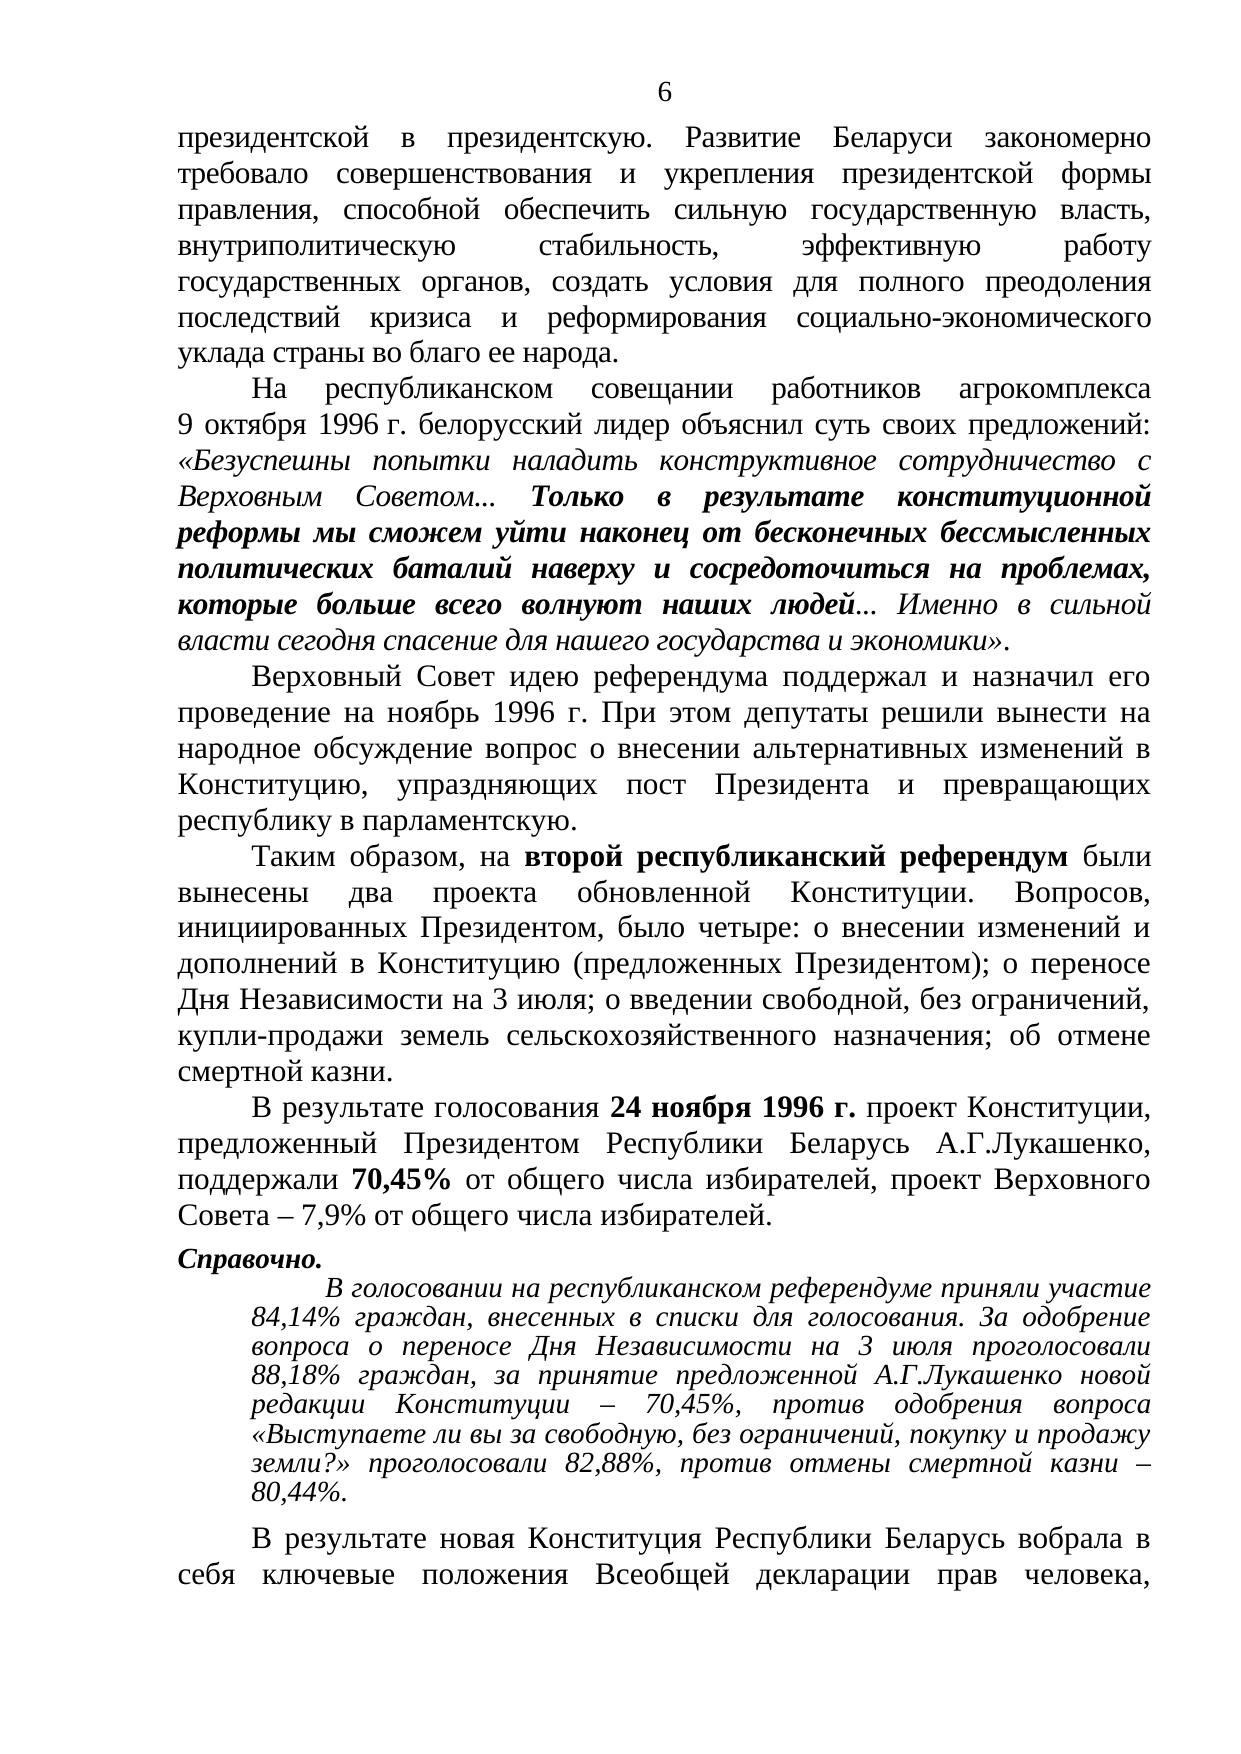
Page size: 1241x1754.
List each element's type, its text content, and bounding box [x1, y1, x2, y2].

text На республиканском совещании работников агрокомплекса 9 октября 1996 г. белорусский лидер объяснил суть своих предложений: «Безуспешны попытки наладить конструктивное сотрудничество с Верховным Советом... Только в результате конституционной реформы мы сможем уйти наконец от бесконечных бессмысленных политических баталий наверху и сосредоточиться на проблемах, которые больше всего волнуют наших людей... Именно в сильной власти сегодня спасение для нашего государства и экономики». [177, 370, 1152, 657]
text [177, 1520, 1152, 1592]
text В результате голосования 24 ноября 1996 г. проект Конституции, предложенный Президентом Республики Беларусь А.Г.Лукашенко, поддержали 70,45% от общего числа избирателей, проект Верховного Совета – 7,9% от общего числа избирателей. [177, 1088, 1152, 1232]
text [177, 118, 1152, 370]
text В голосовании на республиканском референдуме приняли участие 84,14% граждан, внесенных в списки для голосования. За одобрение вопроса о переносе Дня Независимости на 3 июля проголосовали 88,18% граждан, за принятие предложенной А.Г.Лукашенко новой редакции Конституции – 70,45%, против одобрения вопроса «Выступаете ли вы за свободную, без ограничений, покупку и продажу земли?» проголосовали 82,88%, против отмены смертной казни – 80,44%. [251, 1274, 1152, 1507]
text Верховный Совет идею референдума поддержал и назначил его проведение на ноябрь 1996 г. При этом депутаты решили вынести на народное обсуждение вопрос о внесении альтернативных изменений в Конституцию, упраздняющих пост Президента и превращающих республику в парламентскую. [177, 657, 1152, 837]
text Справочно. [177, 1245, 1152, 1274]
text Таким образом, на второй республиканский референдум были вынесены два проекта обновленной Конституции. Вопросов, инициированных Президентом, было четыре: о внесении изменений и дополнений в Конституцию (предложенных Президентом); о переносе Дня Независимости на 3 июля; о введении свободной, без ограничений, купли-продажи земель сельскохозяйственного назначения; об отмене смертной казни. [177, 837, 1152, 1088]
